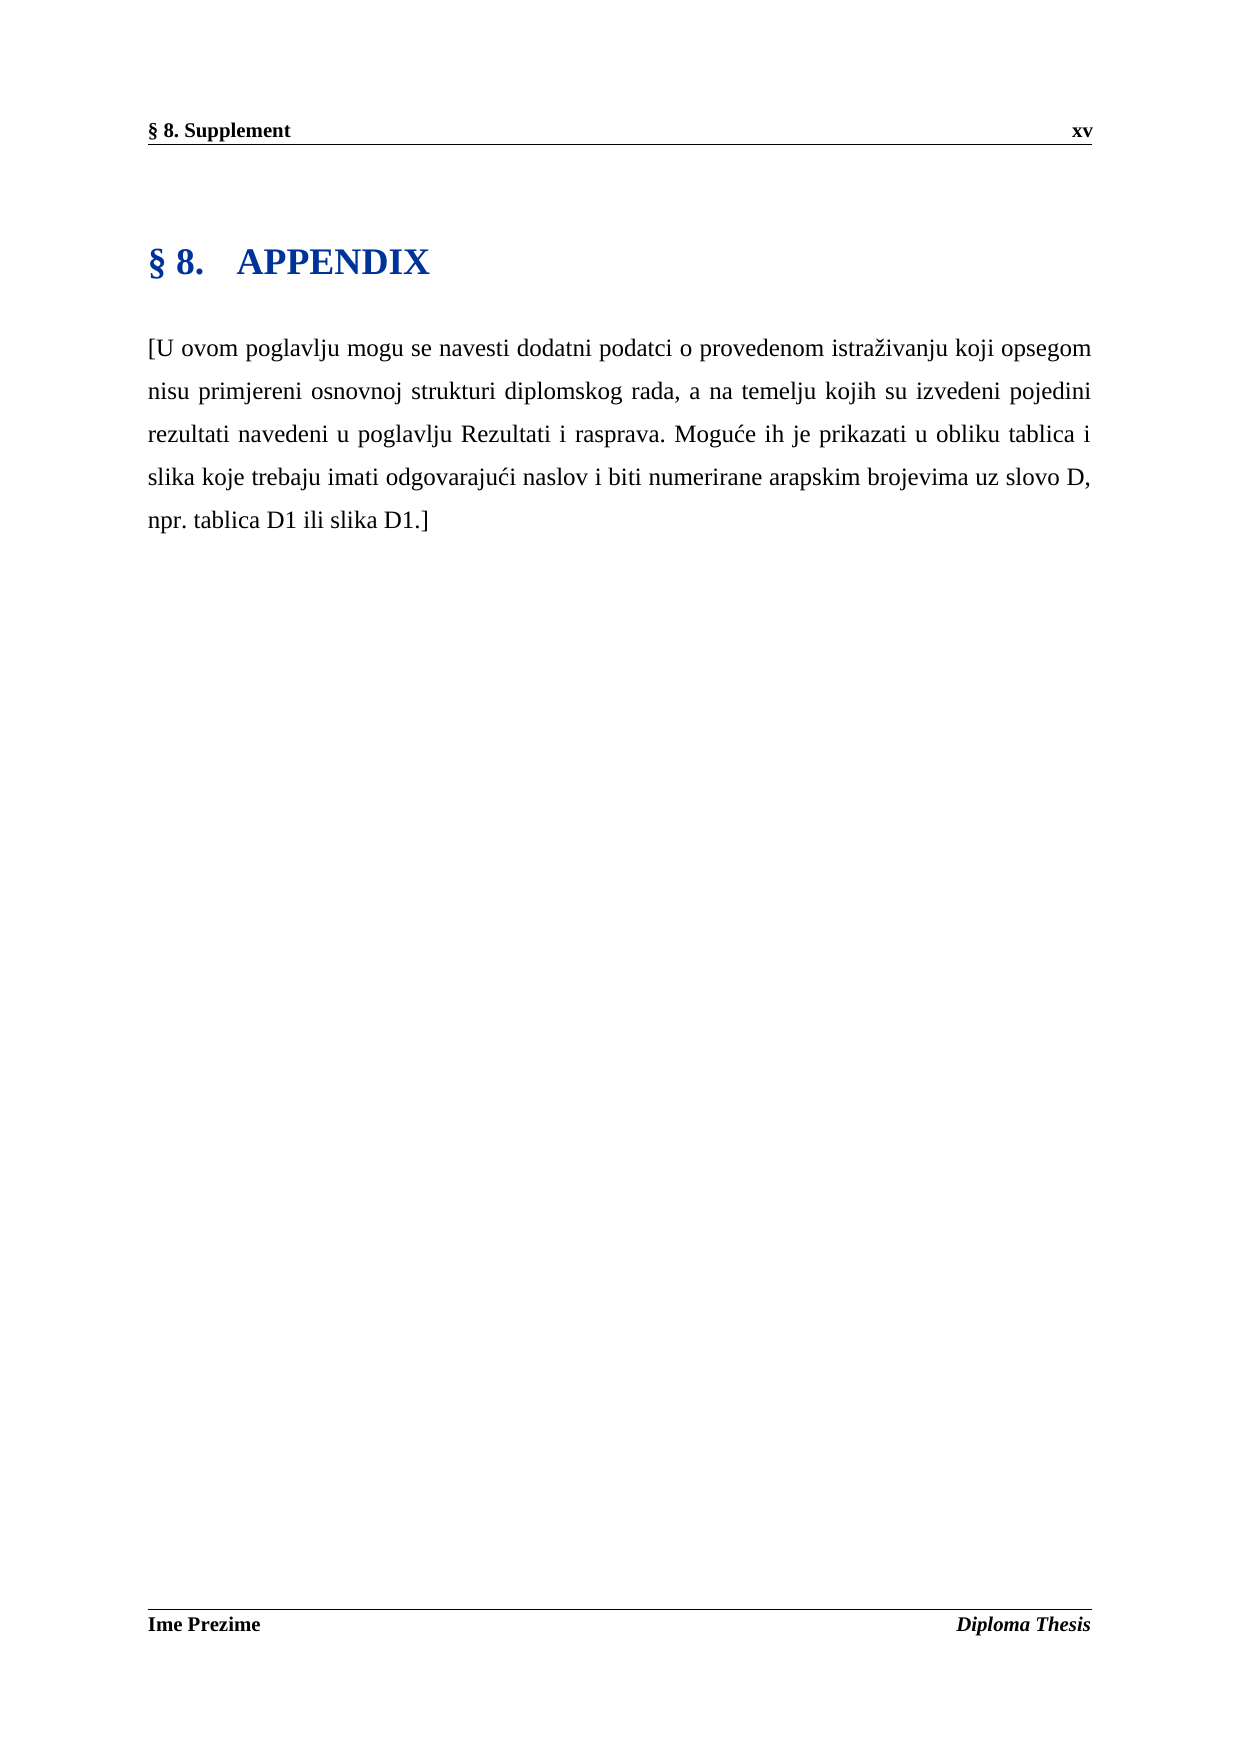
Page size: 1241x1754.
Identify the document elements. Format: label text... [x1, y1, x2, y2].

text [U ovom poglavlju mogu se navesti dodatni podatci o provedenom istraživanju koji opsegom nisu primjereni osnovnoj strukturi diplomskog rada, a na temelju kojih su izvedeni pojedini rezultati navedeni u poglavlju Rezultati i rasprava. Moguće ih je prikazati u obliku tablica i slika koje trebaju imati odgovarajući naslov i biti numerirane arapskim brojevima uz slovo D, npr. tablica D1 ili slika D1.] [148, 333, 1092, 534]
text APPENDIX [148, 240, 1092, 283]
